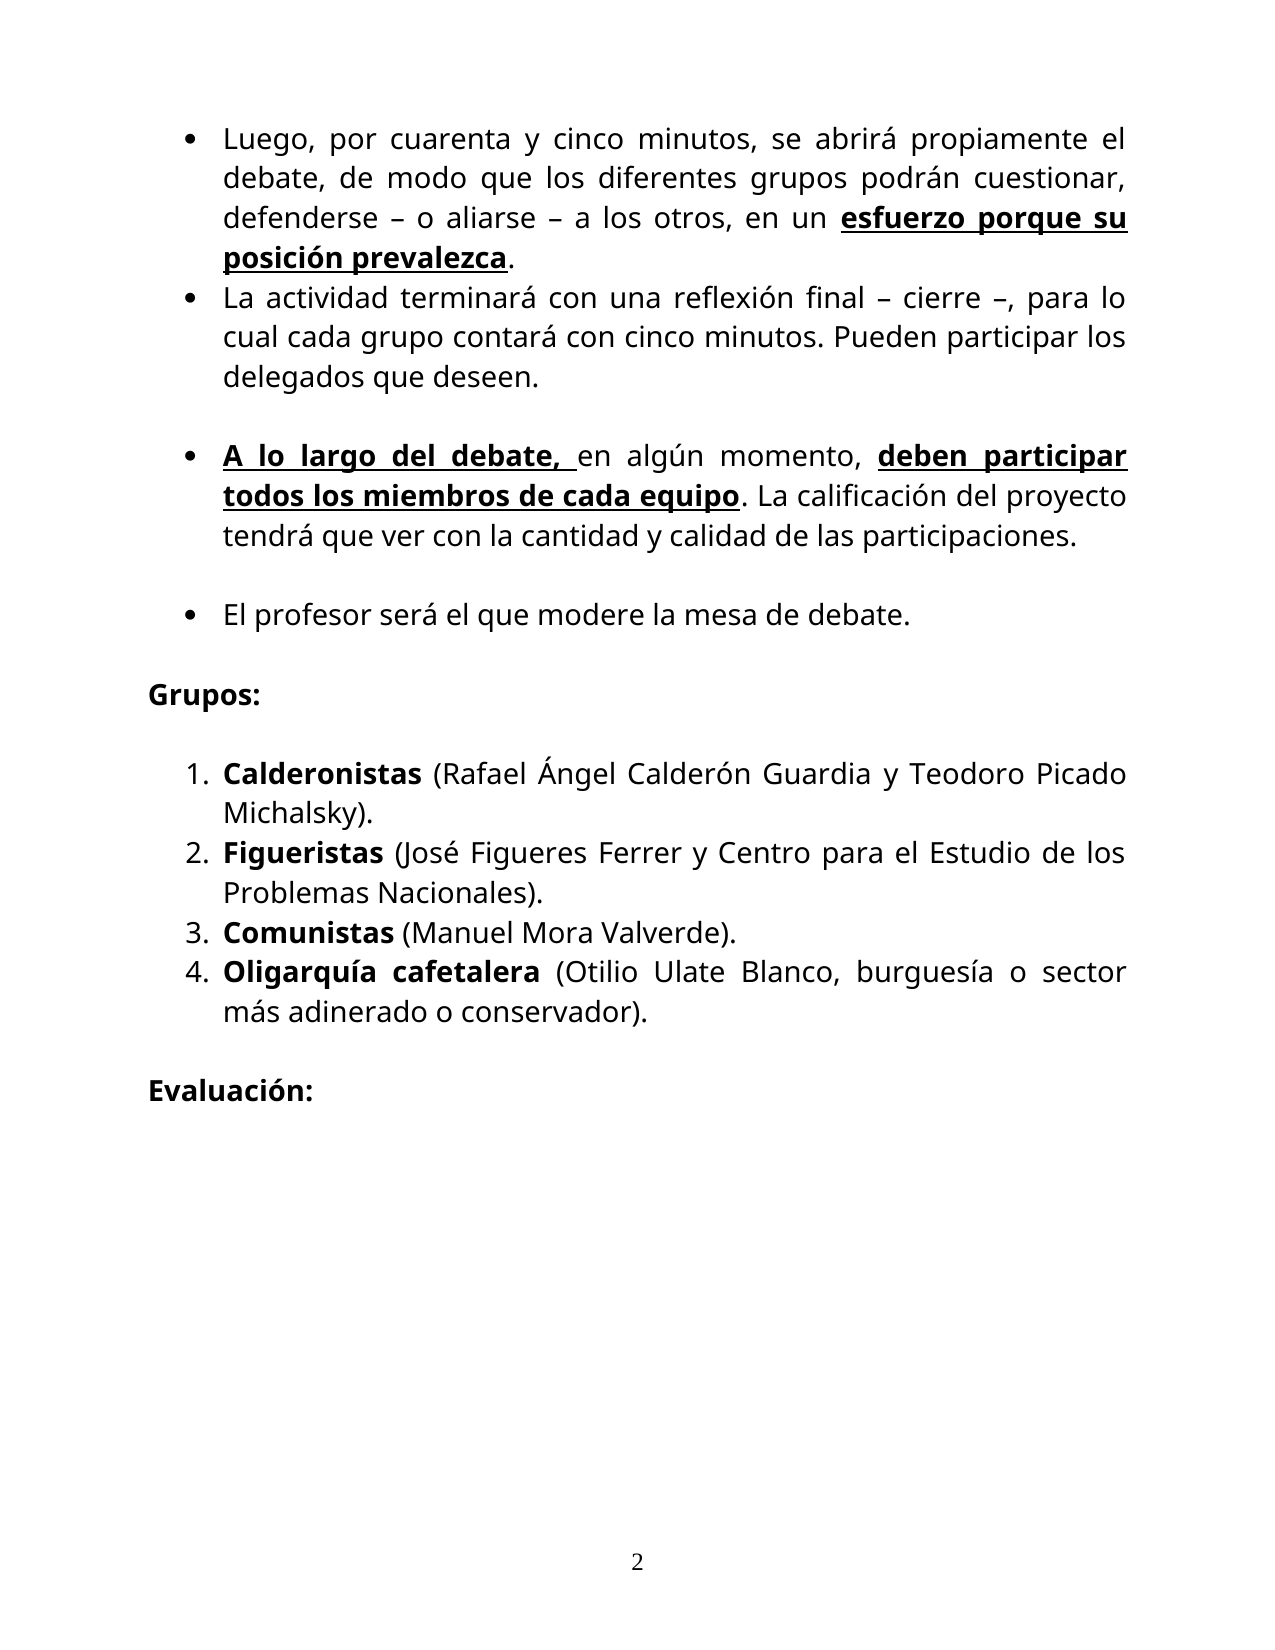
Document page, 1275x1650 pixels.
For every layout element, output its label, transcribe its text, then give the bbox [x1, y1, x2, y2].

text Grupos: [148, 674, 1127, 713]
list Figueristas (José Figueres Ferrer y Centro para el Estudio de los Problemas Nacionales). [185, 832, 1127, 912]
list Comunistas (Manuel Mora Valverde). [185, 912, 1127, 952]
list Luego, por cuarenta y cinco minutos, se abrirá propiamente el debate, de modo que los diferentes grupos podrán cuestionar, defenderse – o aliarse – a los otros, en un esfuerzo porque su posición prevalezca. [185, 118, 1127, 277]
list El profesor será el que modere la mesa de debate. [185, 594, 1127, 634]
list Oligarquía cafetalera (Otilio Ulate Blanco, burguesía o sector más adinerado o conservador). [185, 952, 1127, 1031]
list Calderonistas (Rafael Ángel Calderón Guardia y Teodoro Picado Michalsky). [185, 753, 1127, 832]
list La actividad terminará con una reflexión final – cierre –, para lo cual cada grupo contará con cinco minutos. Pueden participar los delegados que deseen. [185, 277, 1127, 396]
text Evaluación: [148, 1071, 1127, 1110]
list A lo largo del debate, en algún momento, deben participar todos los miembros de cada equipo. La calificación del proyecto tendrá que ver con la cantidad y calidad de las participaciones. [185, 436, 1127, 555]
